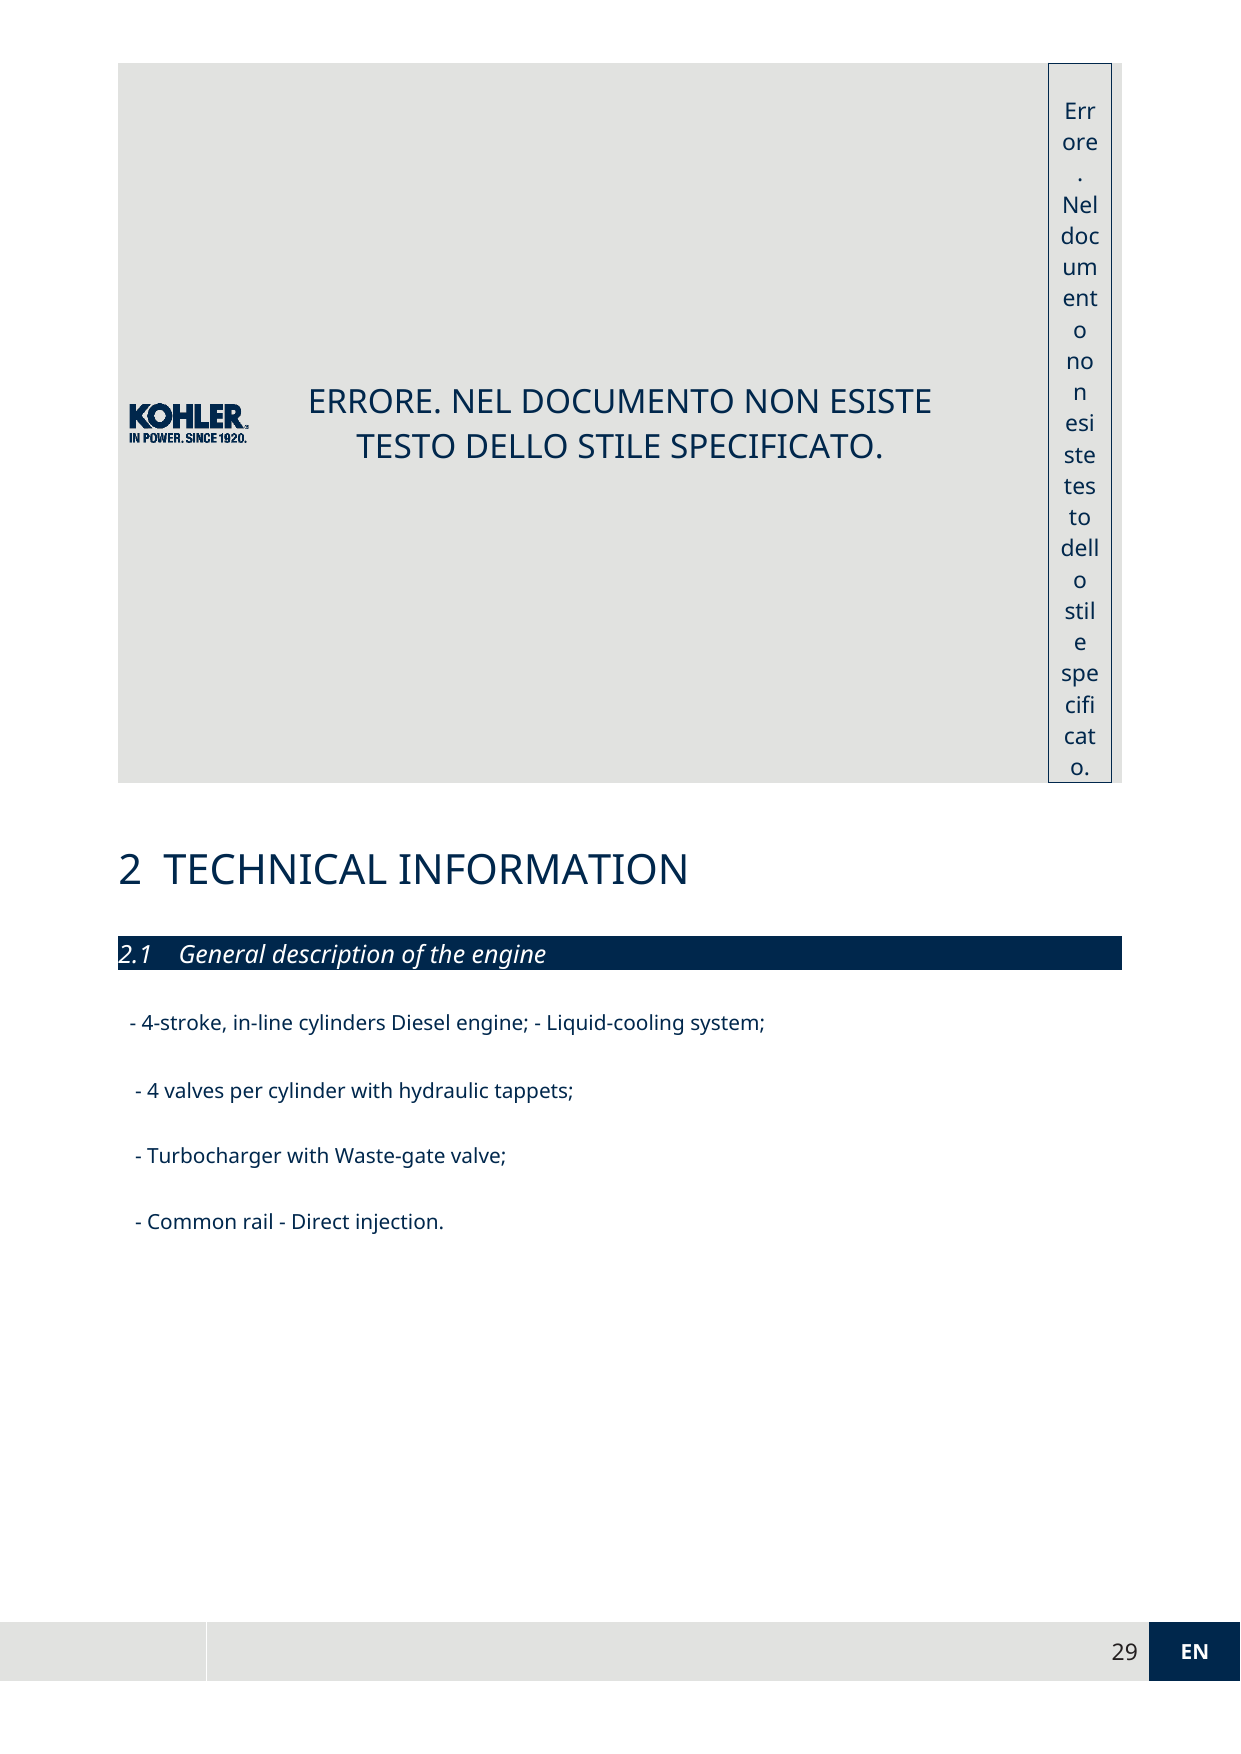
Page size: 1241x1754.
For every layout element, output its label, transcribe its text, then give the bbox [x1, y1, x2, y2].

table_header - 4-stroke, in-line cylinders Diesel engine; - Liquid-cooling system; - 4 valves per cylinder with hydraulic tappets; - Turbocharger with Waste-gate valve; - Common rail - Direct injection. [118, 990, 1122, 1251]
subtitle General description of the engine [118, 936, 1122, 970]
subtitle Technical information [118, 840, 1122, 896]
picture [129, 403, 249, 443]
